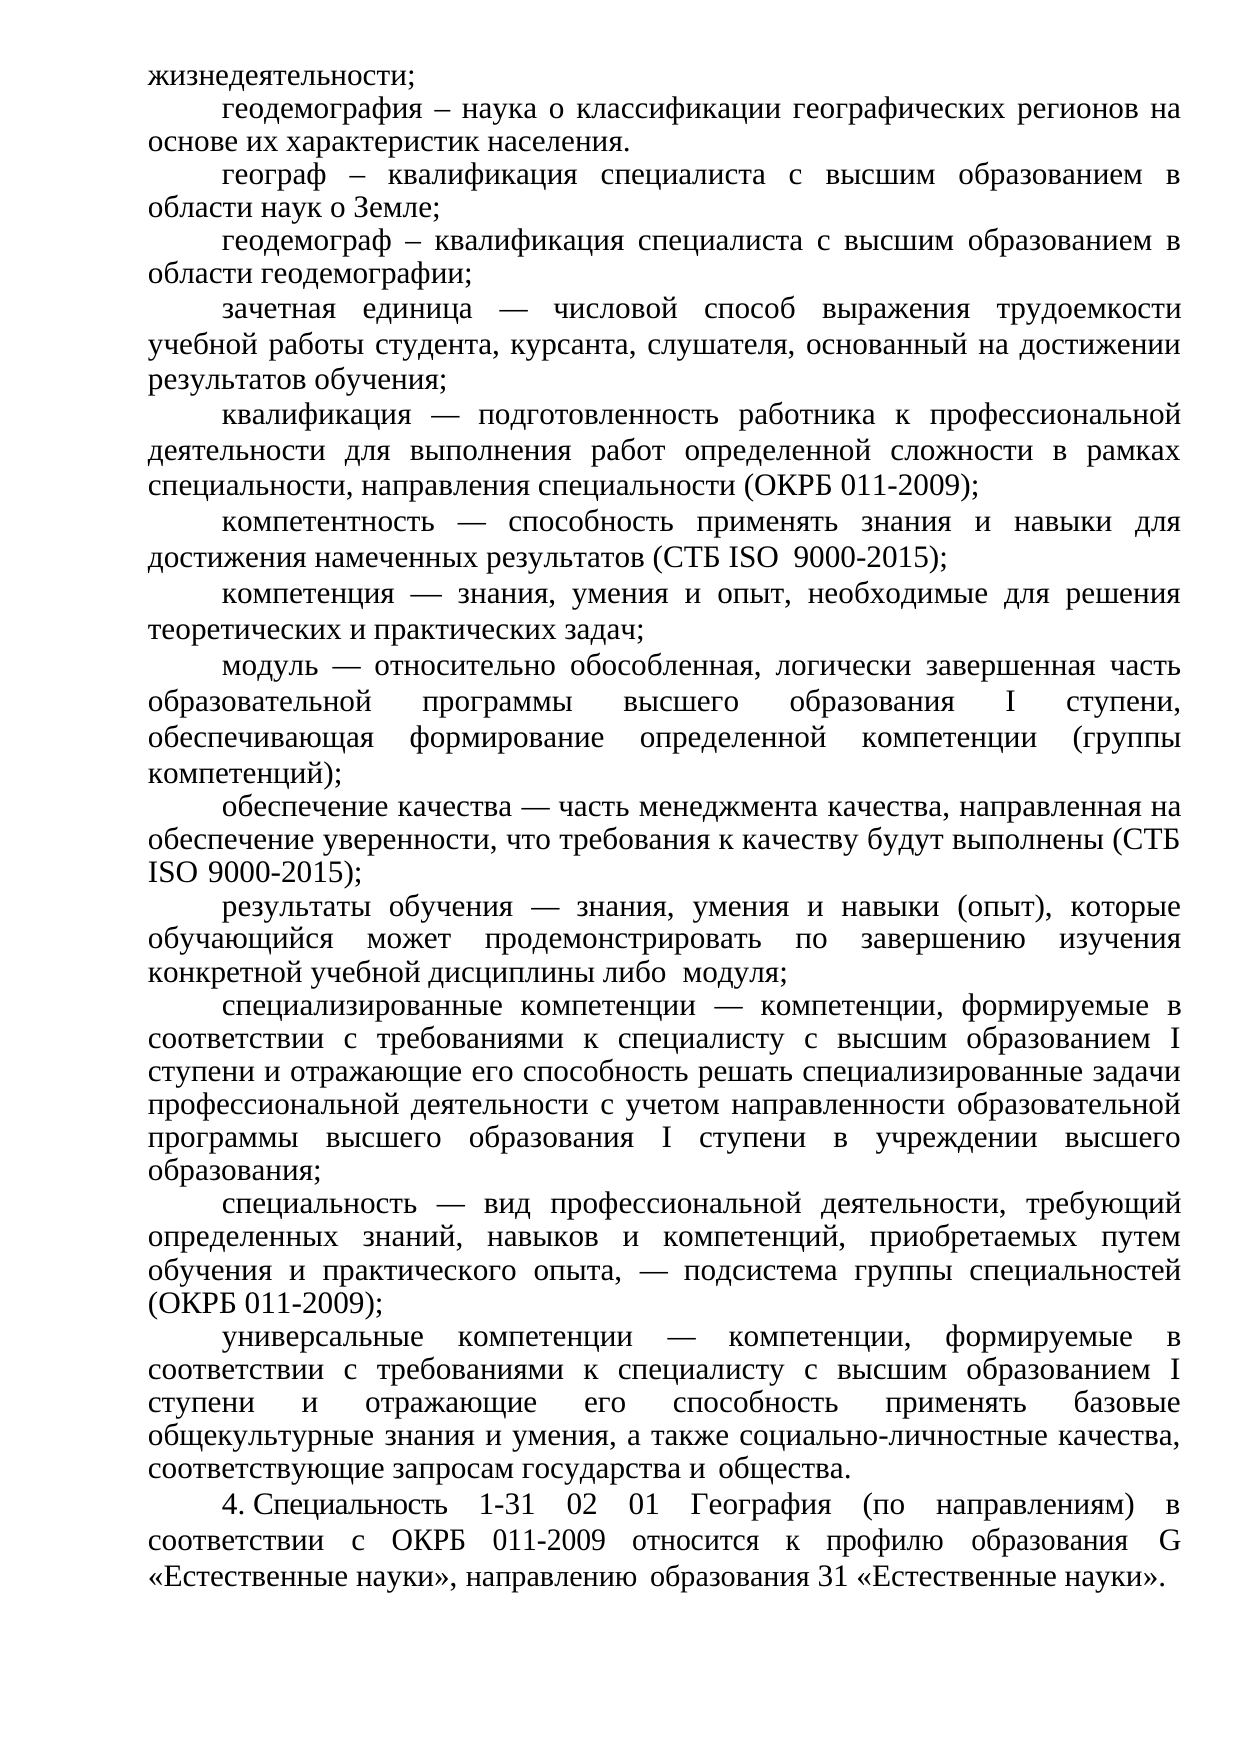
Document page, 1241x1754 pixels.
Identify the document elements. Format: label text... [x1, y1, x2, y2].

text компетентность — способность применять знания и навыки для достижения намеченных результатов (СТБ ISO 9000-2015); [148, 502, 1182, 574]
text компетенция — знания, умения и опыт, необходимые для решения теоретических и практических задач; [148, 574, 1182, 646]
text специализированные компетенции — компетенции, формируемые в соответствии с требованиями к специалисту с высшим образованием I ступени и отражающие его способность решать специализированные задачи профессиональной деятельности с учетом направленности образовательной программы высшего образования I ступени в учреждении высшего образования; [148, 989, 1182, 1187]
text модуль — относительно обособленная, логически завершенная часть образовательной программы высшего образования I ступени, обеспечивающая формирование определенной компетенции (группы компетенций); [148, 646, 1182, 790]
text квалификация — подготовленность работника к профессиональной деятельности для выполнения работ определенной сложности в рамках специальности, направления специальности (ОКРБ 011-2009); [148, 396, 1182, 502]
text результаты обучения — знания, умения и навыки (опыт), которые обучающийся может продемонстрировать по завершению изучения конкретной учебной дисциплины либо модуля; [148, 889, 1182, 989]
text зачетная единица — числовой способ выражения трудоемкости учебной работы студента, курсанта, слушателя, основанный на достижении результатов обучения; [148, 291, 1182, 396]
text географ – квалификация специалиста с высшим образованием в области наук о Земле; [148, 158, 1182, 224]
text обеспечение качества — часть менеджмента качества, направленная на обеспечение уверенности, что требования к качеству будут выполнены (СТБ ISO 9000-2015); [148, 790, 1182, 889]
text 4. Специальность 1-31 02 01 География (по направлениям) в соответствии с ОКРБ 011-2009 относится к профилю образования G «Естественные науки», направлению образования 31 «Естественные науки». [148, 1485, 1181, 1594]
text универсальные компетенции — компетенции, формируемые в соответствии с требованиями к специалисту с высшим образованием I ступени и отражающие его способность применять базовые общекультурные знания и умения, а также социально-личностные качества, соответствующие запросам государства и общества. [148, 1320, 1182, 1485]
text геодемограф – квалификация специалиста с высшим образованием в области геодемографии; [148, 224, 1182, 291]
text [148, 59, 1182, 92]
text специальность — вид профессиональной деятельности, требующий определенных знаний, навыков и компетенций, приобретаемых путем обучения и практического опыта, — подсистема группы специальностей (ОКРБ 011-2009); [148, 1187, 1182, 1320]
text геодемография – наука о классификации географических регионов на основе их характеристик населения. [148, 92, 1182, 158]
